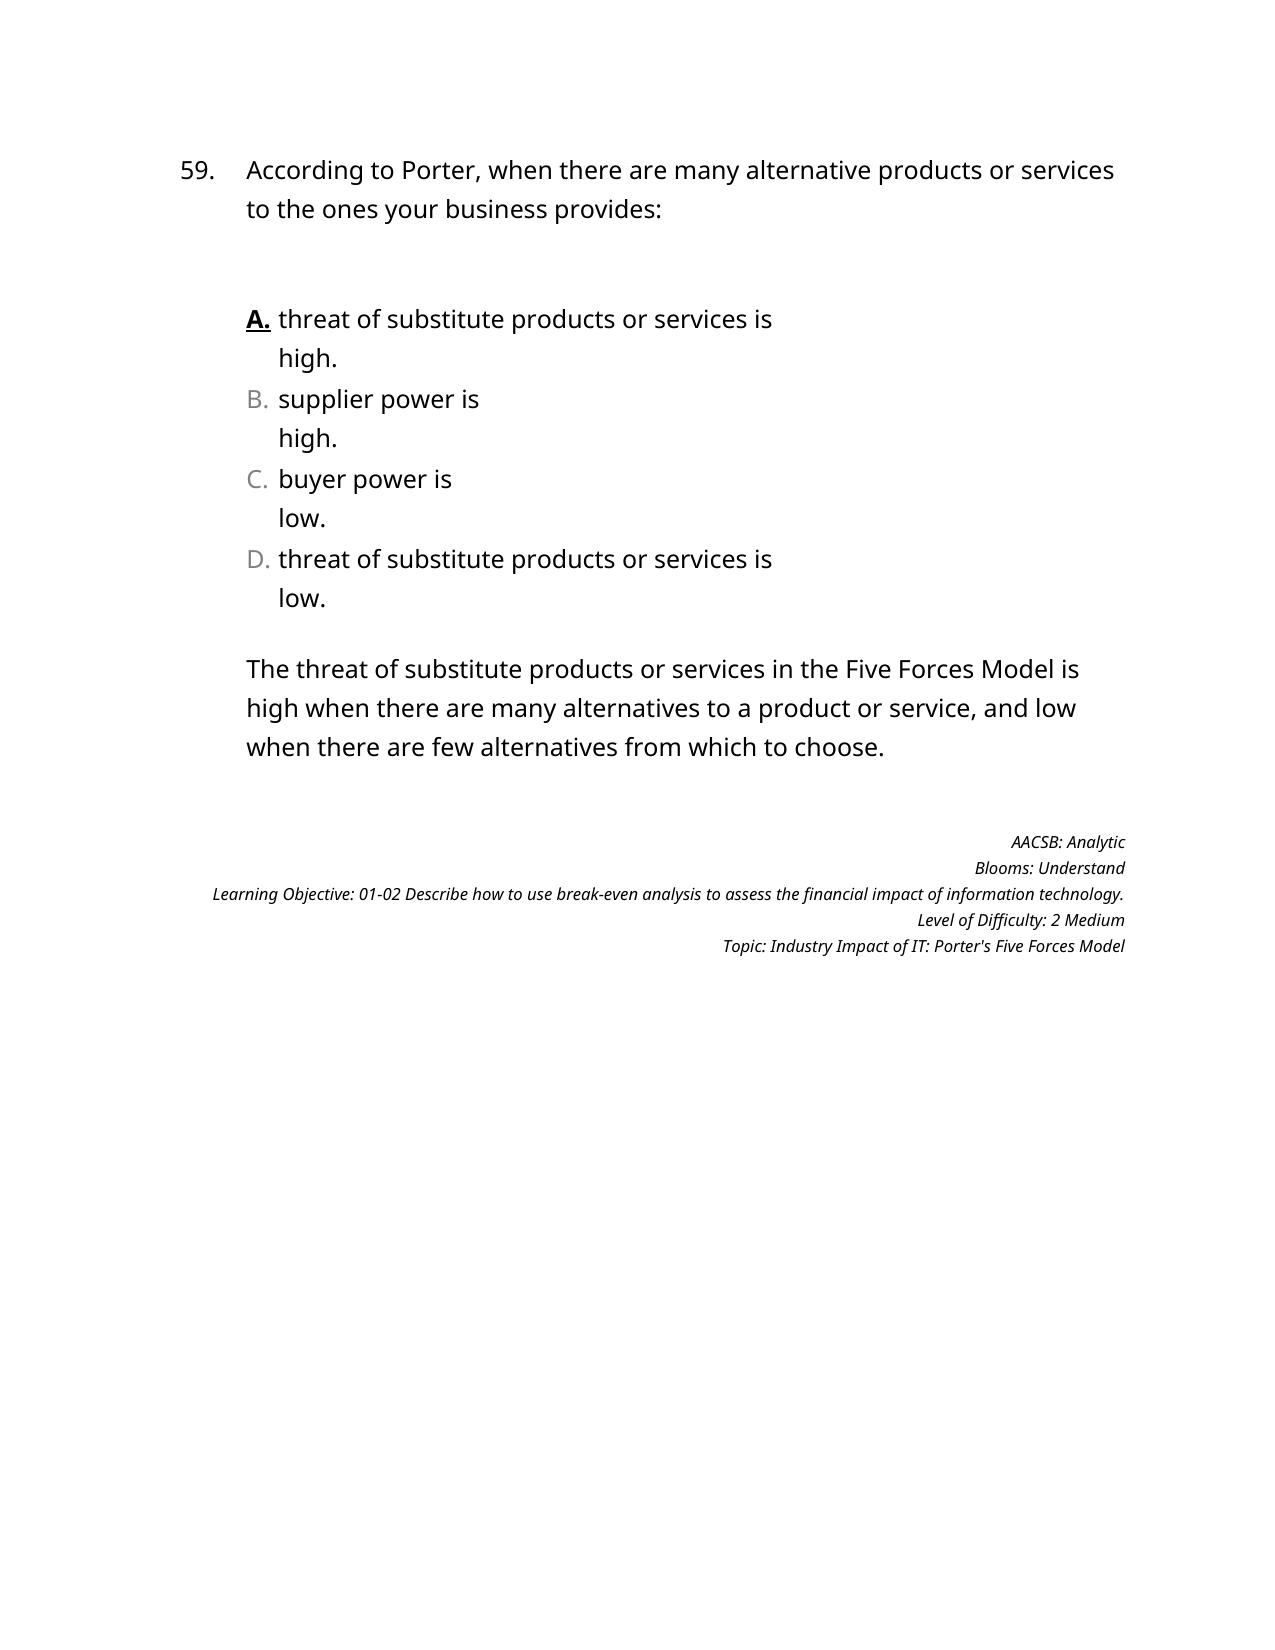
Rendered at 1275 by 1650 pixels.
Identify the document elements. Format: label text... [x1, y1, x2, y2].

table_header 59. [180, 153, 246, 801]
table_header AACSB: Analytic Blooms: Understand Learning Objective: 01-02 Describe how to use break-even analysis to assess the financial impact of information technology. Level of Difficulty: 2 Medium Topic: Industry Impact of IT: Porter's Five Forces Model [180, 830, 1125, 993]
table_header According to Porter, when there are many alternative products or services to the ones your business provides: The threat of substitute products or services in the Five Forces Model is high when there are many alternatives to a product or service, and low when there are few alternatives from which to choose. [246, 153, 1125, 801]
